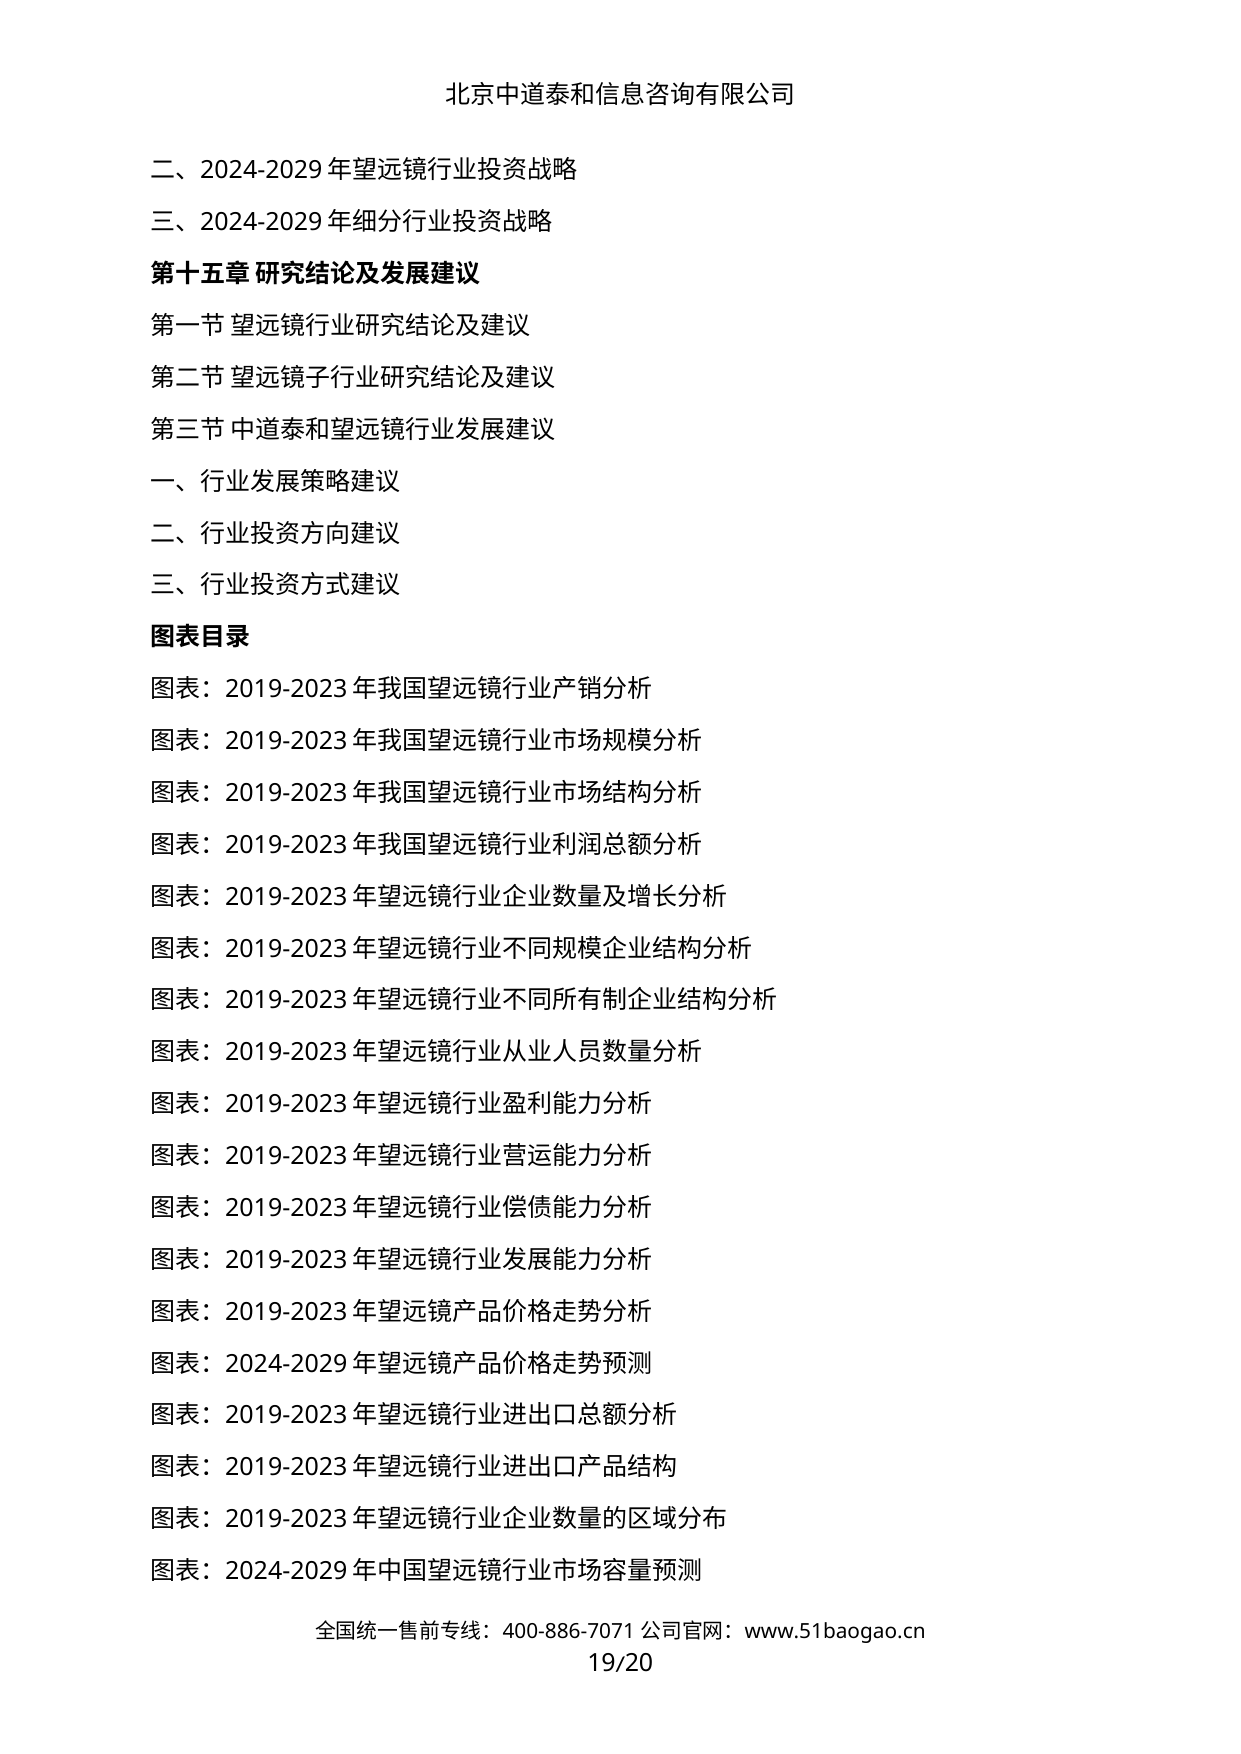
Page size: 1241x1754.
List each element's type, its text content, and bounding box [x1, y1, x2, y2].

text 二、行业投资方向建议 [150, 513, 1090, 549]
text 三、2024-2029年细分行业投资战略 [150, 202, 1090, 238]
text 图表：2019-2023年望远镜行业不同所有制企业结构分析 [150, 980, 1090, 1016]
text 第一节 望远镜行业研究结论及建议 [150, 306, 1090, 342]
text 图表：2019-2023年望远镜行业营运能力分析 [150, 1136, 1090, 1172]
text 图表：2019-2023年望远镜行业企业数量及增长分析 [150, 876, 1090, 912]
text 图表：2019-2023年望远镜行业发展能力分析 [150, 1239, 1090, 1276]
text 一、行业发展策略建议 [150, 461, 1090, 497]
text 图表：2019-2023年望远镜行业进出口产品结构 [150, 1447, 1090, 1483]
text 图表目录 [150, 617, 1090, 653]
text 图表：2024-2029年望远镜产品价格走势预测 [150, 1343, 1090, 1379]
text 图表：2024-2029年中国望远镜行业市场容量预测 [150, 1551, 1090, 1587]
text 图表：2019-2023年我国望远镜行业利润总额分析 [150, 824, 1090, 861]
text 第三节 中道泰和望远镜行业发展建议 [150, 409, 1090, 446]
text 图表：2019-2023年望远镜行业盈利能力分析 [150, 1084, 1090, 1120]
text 图表：2019-2023年望远镜行业从业人员数量分析 [150, 1032, 1090, 1068]
text 图表：2019-2023年望远镜产品价格走势分析 [150, 1291, 1090, 1327]
text 三、行业投资方式建议 [150, 565, 1090, 601]
text 图表：2019-2023年望远镜行业进出口总额分析 [150, 1395, 1090, 1431]
text 二、2024-2029年望远镜行业投资战略 [150, 150, 1090, 186]
text 图表：2019-2023年望远镜行业偿债能力分析 [150, 1187, 1090, 1224]
text 图表：2019-2023年我国望远镜行业市场结构分析 [150, 772, 1090, 809]
text 图表：2019-2023年望远镜行业企业数量的区域分布 [150, 1499, 1090, 1535]
text 图表：2019-2023年望远镜行业不同规模企业结构分析 [150, 928, 1090, 964]
text 第十五章 研究结论及发展建议 [150, 254, 1090, 290]
text 图表：2019-2023年我国望远镜行业市场规模分析 [150, 721, 1090, 757]
text 第二节 望远镜子行业研究结论及建议 [150, 357, 1090, 394]
text 图表：2019-2023年我国望远镜行业产销分析 [150, 669, 1090, 705]
